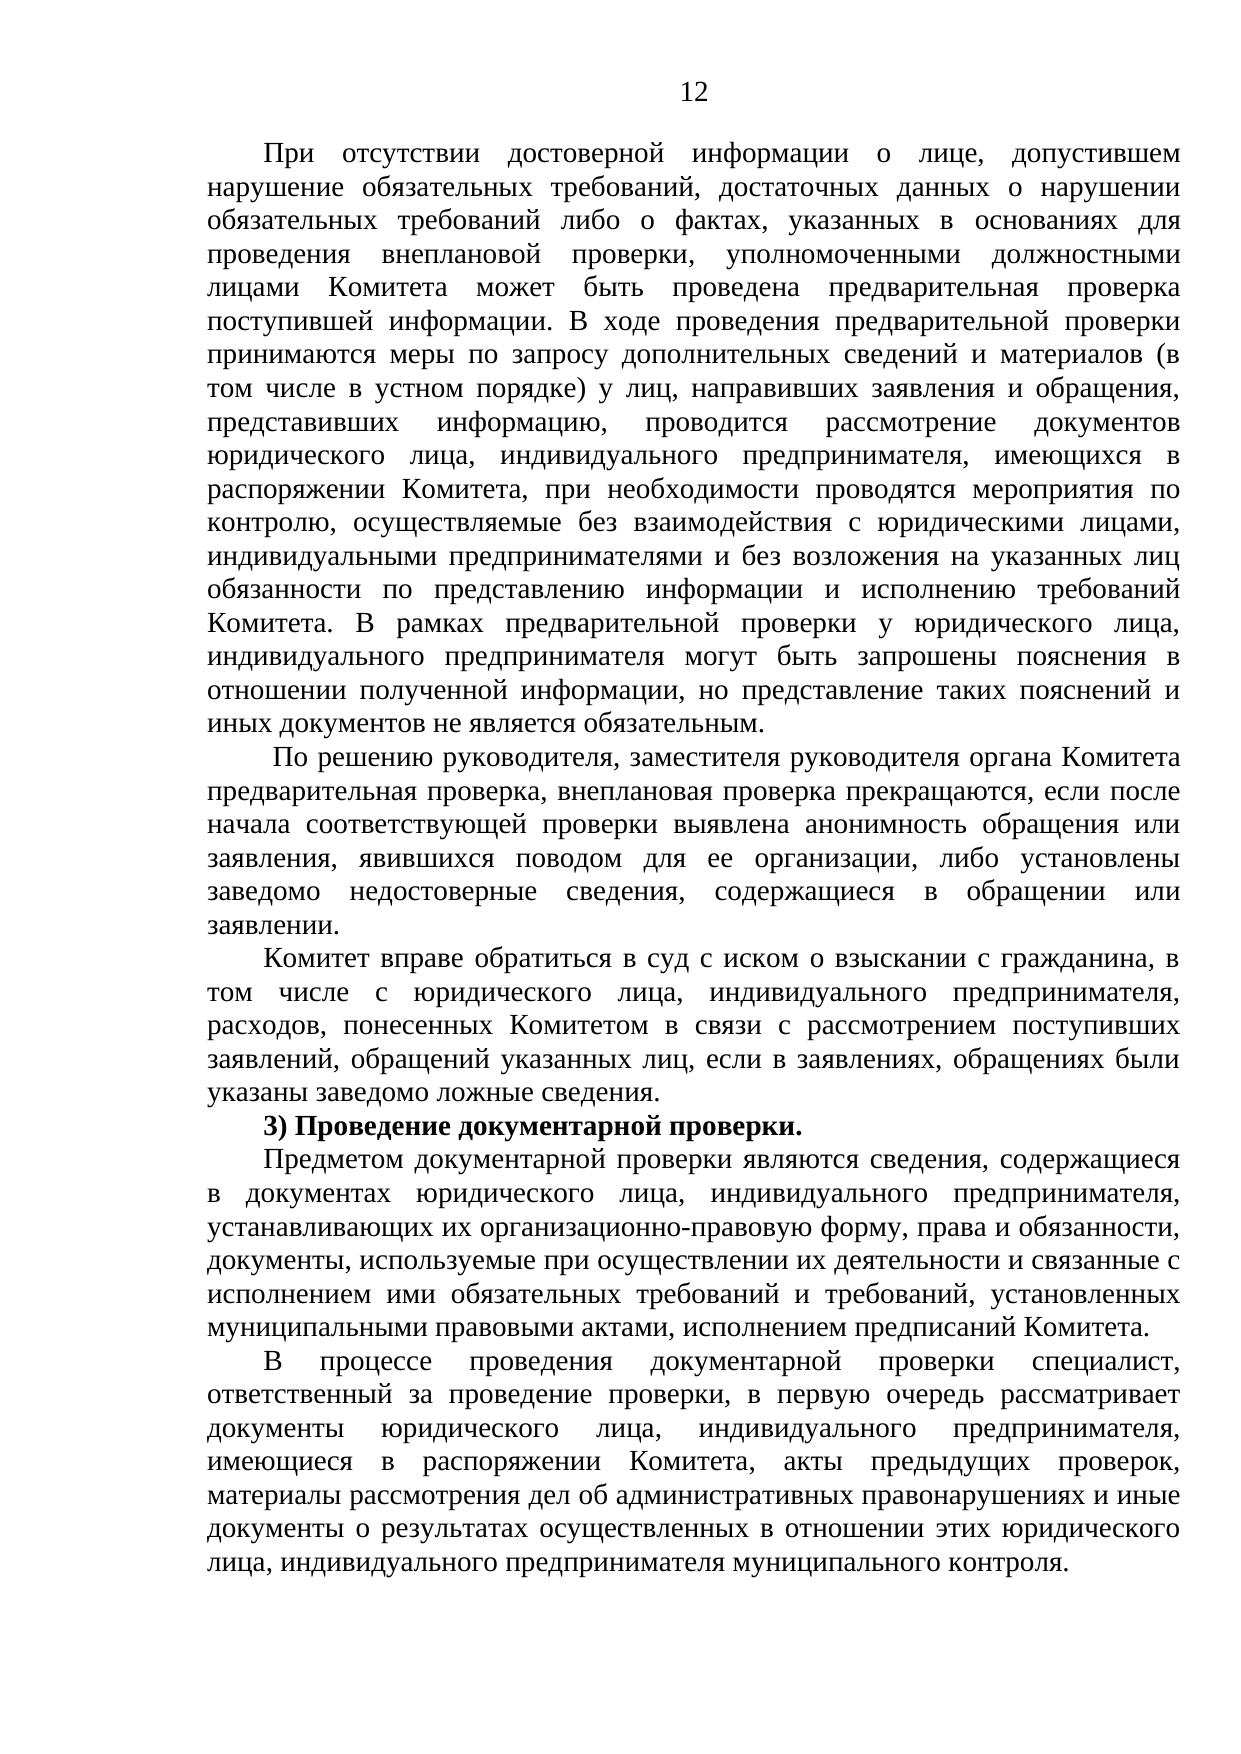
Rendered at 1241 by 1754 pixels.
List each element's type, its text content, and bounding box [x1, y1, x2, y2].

text Комитет вправе обратиться в суд с иском о взыскании с гражданина, в том числе с юридического лица, индивидуального предпринимателя, расходов, понесенных Комитетом в связи с рассмотрением поступивших заявлений, обращений указанных лиц, если в заявлениях, обращениях были указаны заведомо ложные сведения. [207, 940, 1181, 1108]
text 3) Проведение документарной проверки. [207, 1108, 1181, 1142]
text В процессе проведения документарной проверки специалист, ответственный за проведение проверки, в первую очередь рассматривает документы юридического лица, индивидуального предпринимателя, имеющиеся в распоряжении Комитета, акты предыдущих проверок, материалы рассмотрения дел об административных правонарушениях и иные документы о результатах осуществленных в отношении этих юридического лица, индивидуального предпринимателя муниципального контроля. [207, 1343, 1181, 1578]
text При отсутствии достоверной информации о лице, допустившем нарушение обязательных требований, достаточных данных о нарушении обязательных требований либо о фактах, указанных в основаниях для проведения внеплановой проверки, уполномоченными должностными лицами Комитета может быть проведена предварительная проверка поступившей информации. В ходе проведения предварительной проверки принимаются меры по запросу дополнительных сведений и материалов (в том числе в устном порядке) у лиц, направивших заявления и обращения, представивших информацию, проводится рассмотрение документов юридического лица, индивидуального предпринимателя, имеющихся в распоряжении Комитета, при необходимости проводятся мероприятия по контролю, осуществляемые без взаимодействия с юридическими лицами, индивидуальными предпринимателями и без возложения на указанных лиц обязанности по представлению информации и исполнению требований Комитета. В рамках предварительной проверки у юридического лица, индивидуального предпринимателя могут быть запрошены пояснения в отношении полученной информации, но представление таких пояснений и иных документов не является обязательным. [207, 135, 1181, 739]
text По решению руководителя, заместителя руководителя органа Комитета предварительная проверка, внеплановая проверка прекращаются, если после начала соответствующей проверки выявлена анонимность обращения или заявления, явившихся поводом для ее организации, либо установлены заведомо недостоверные сведения, содержащиеся в обращении или заявлении. [207, 739, 1181, 940]
text Предметом документарной проверки являются сведения, содержащиеся в документах юридического лица, индивидуального предпринимателя, устанавливающих их организационно-правовую форму, права и обязанности, документы, используемые при осуществлении их деятельности и связанные с исполнением ими обязательных требований и требований, установленных муниципальными правовыми актами, исполнением предписаний Комитета. [207, 1142, 1181, 1343]
